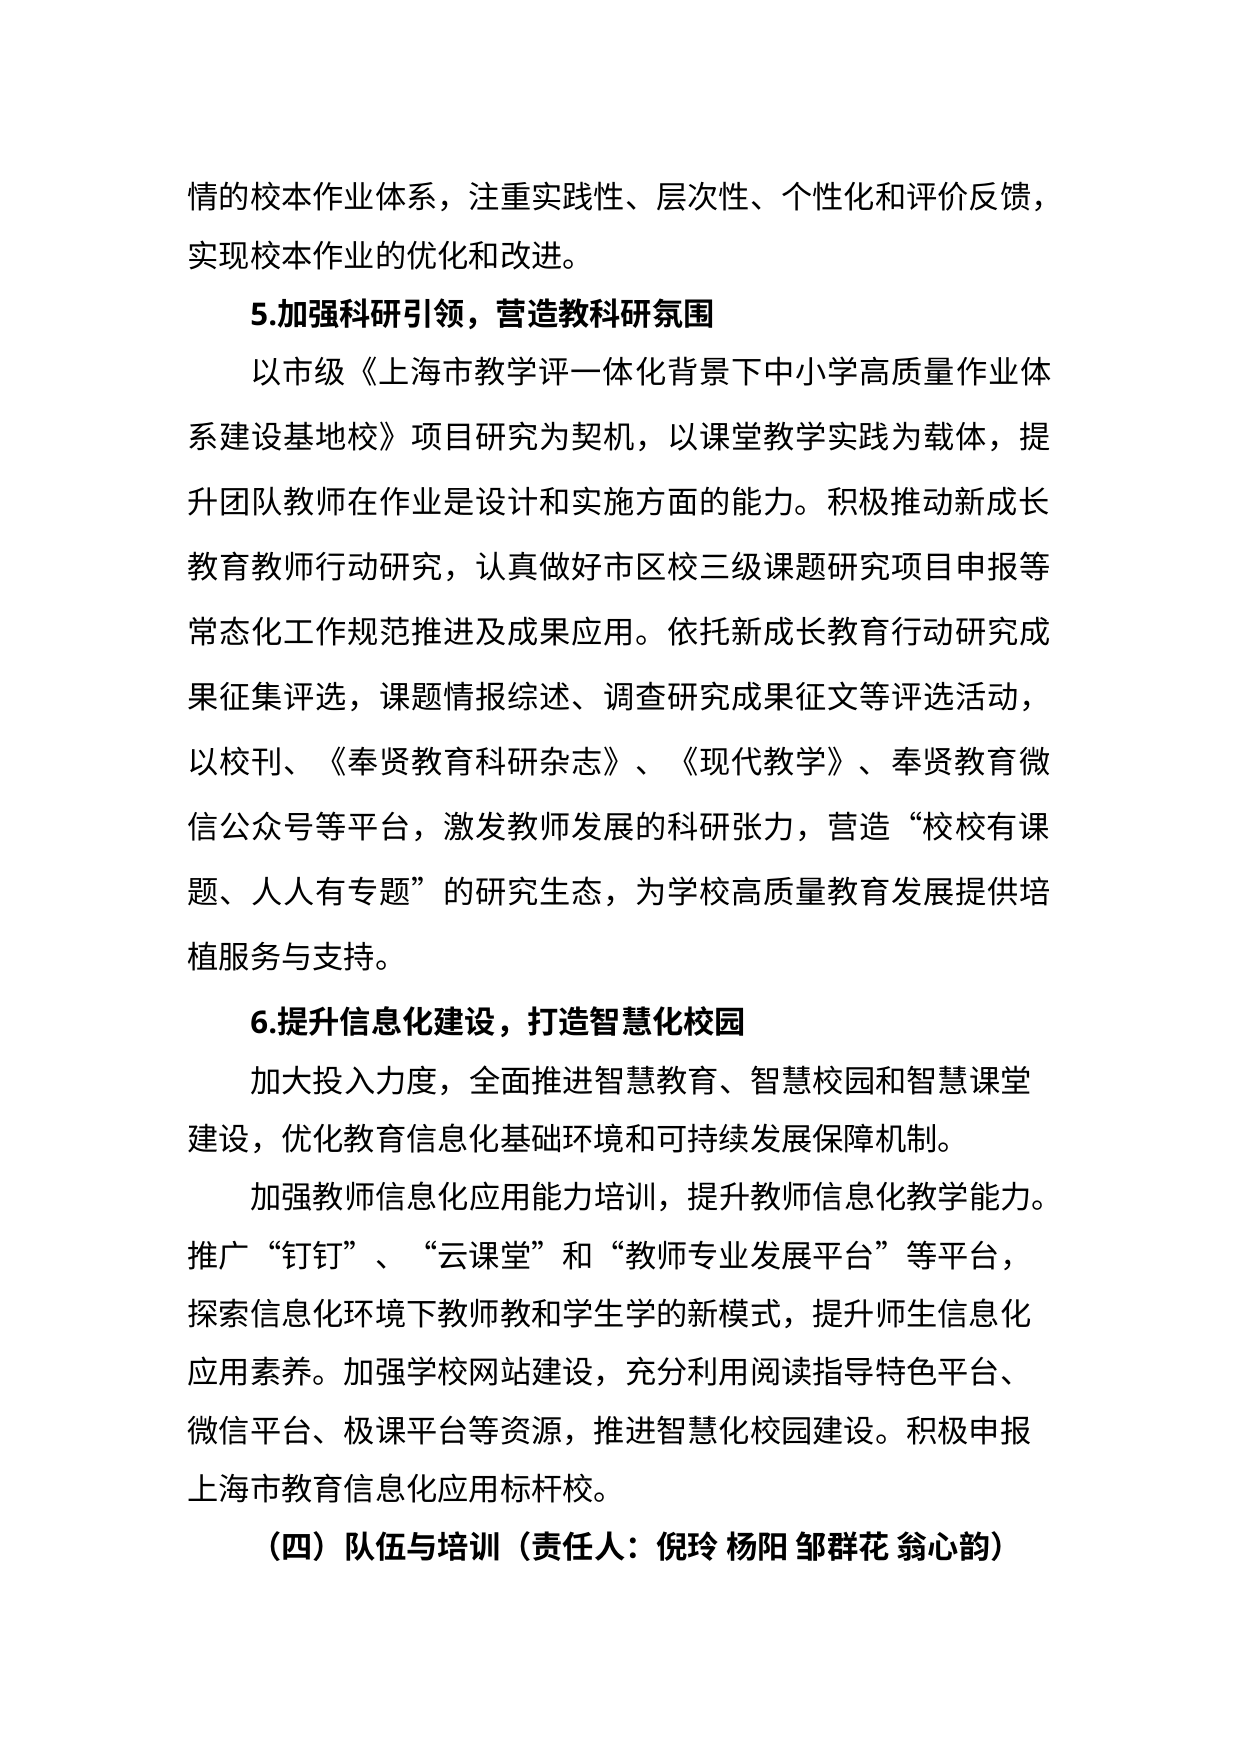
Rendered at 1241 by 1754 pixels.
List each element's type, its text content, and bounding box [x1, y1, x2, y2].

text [187, 162, 1037, 279]
text 加强教师信息化应用能力培训，提升教师信息化教学能力。推广“钉钉”、“云课堂”和“教师专业发展平台”等平台，探索信息化环境下教师教和学生学的新模式，提升师生信息化应用素养。加强学校网站建设，充分利用阅读指导特色平台、微信平台、极课平台等资源，推进智慧化校园建设。积极申报上海市教育信息化应用标杆校。 [187, 1162, 1037, 1512]
text 以市级《上海市教学评一体化背景下中小学高质量作业体系建设基地校》项目研究为契机，以课堂教学实践为载体，提升团队教师在作业是设计和实施方面的能力。积极推动新成长教育教师行动研究，认真做好市区校三级课题研究项目申报等常态化工作规范推进及成果应用。依托新成长教育行动研究成果征集评选，课题情报综述、调查研究成果征文等评选活动，以校刊、《奉贤教育科研杂志》、《现代教学》、奉贤教育微信公众号等平台，激发教师发展的科研张力，营造“校校有课题、人人有专题”的研究生态，为学校高质量教育发展提供培植服务与支持。 [187, 337, 1053, 987]
text （四）队伍与培训（责任人：倪玲 杨阳 邹群花 翁心韵） [187, 1512, 1037, 1570]
text 加大投入力度，全面推进智慧教育、智慧校园和智慧课堂建设，优化教育信息化基础环境和可持续发展保障机制。 [187, 1045, 1037, 1162]
text 6.提升信息化建设，打造智慧化校园 [187, 987, 1037, 1045]
text 5.加强科研引领，营造教科研氛围 [187, 279, 1037, 337]
